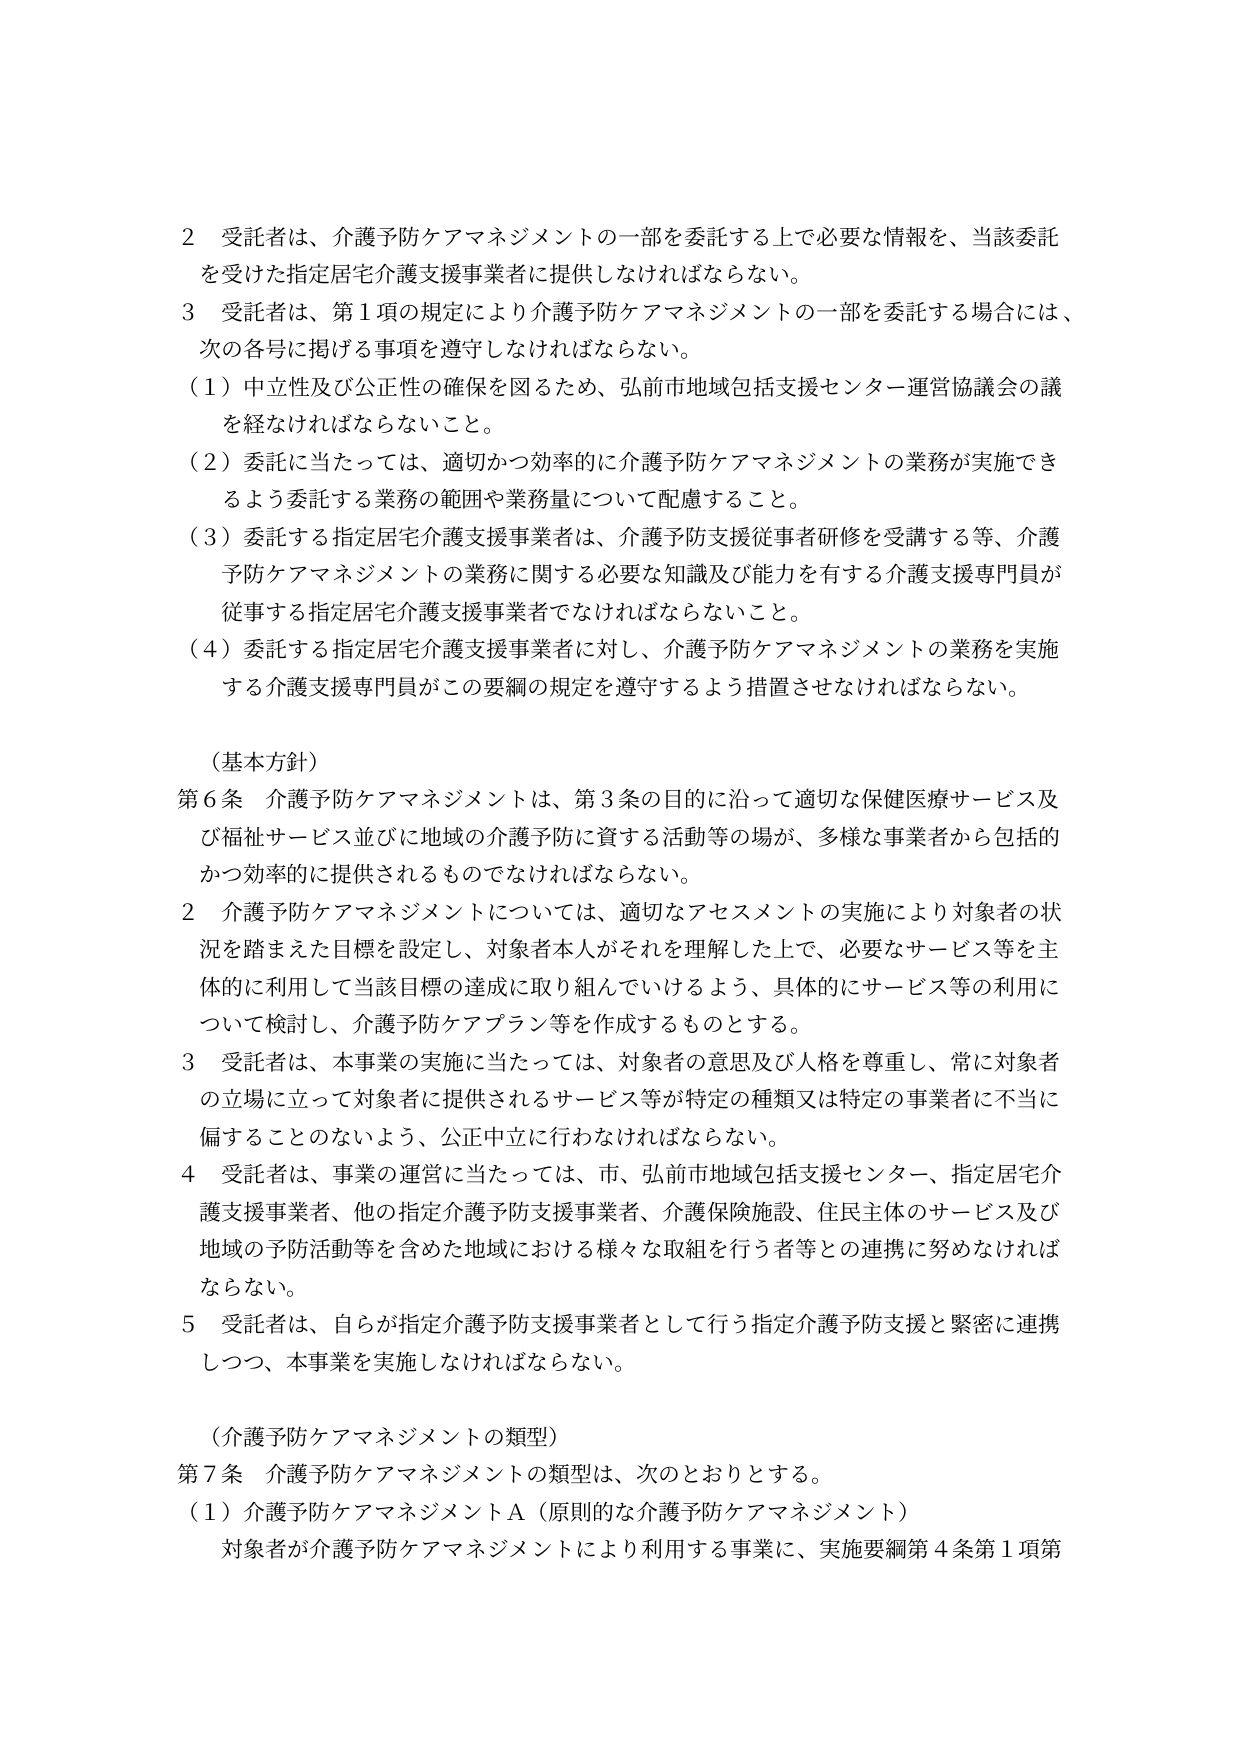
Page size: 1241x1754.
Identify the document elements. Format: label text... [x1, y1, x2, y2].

text （介護予防ケアマネジメントの類型） [177, 1417, 1063, 1454]
text 第７条 介護予防ケアマネジメントの類型は、次のとおりとする。 [177, 1454, 1063, 1492]
text （１）介護予防ケアマネジメントＡ（原則的な介護予防ケアマネジメント） [177, 1492, 1063, 1529]
text （４）委託する指定居宅介護支援事業者に対し、介護予防ケアマネジメントの業務を実施する介護支援専門員がこの要綱の規定を遵守するよう措置させなければならない。 [177, 629, 1063, 704]
text （２）委託に当たっては、適切かつ効率的に介護予防ケアマネジメントの業務が実施できるよう委託する業務の範囲や業務量について配慮すること。 [177, 442, 1063, 517]
text ５ 受託者は、自らが指定介護予防支援事業者として行う指定介護予防支援と緊密に連携しつつ、本事業を実施しなければならない。 [177, 1304, 1063, 1379]
text （１）中立性及び公正性の確保を図るため、弘前市地域包括支援センター運営協議会の議を経なければならないこと。 [177, 367, 1063, 442]
text ２ 受託者は、介護予防ケアマネジメントの一部を委託する上で必要な情報を、当該委託を受けた指定居宅介護支援事業者に提供しなければならない。 [177, 217, 1063, 292]
text ４ 受託者は、事業の運営に当たっては、市、弘前市地域包括支援センター、指定居宅介護支援事業者、他の指定介護予防支援事業者、介護保険施設、住民主体のサービス及び地域の予防活動等を含めた地域における様々な取組を行う者等との連携に努めなければならない。 [177, 1154, 1063, 1304]
text （基本方針） [177, 742, 1063, 779]
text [199, 1529, 1063, 1567]
text ３ 受託者は、本事業の実施に当たっては、対象者の意思及び人格を尊重し、常に対象者の立場に立って対象者に提供されるサービス等が特定の種類又は特定の事業者に不当に偏することのないよう、公正中立に行わなければならない。 [177, 1042, 1063, 1154]
text （３）委託する指定居宅介護支援事業者は、介護予防支援従事者研修を受講する等、介護予防ケアマネジメントの業務に関する必要な知識及び能力を有する介護支援専門員が従事する指定居宅介護支援事業者でなければならないこと。 [177, 517, 1063, 629]
text 第６条 介護予防ケアマネジメントは、第３条の目的に沿って適切な保健医療サービス及び福祉サービス並びに地域の介護予防に資する活動等の場が、多様な事業者から包括的かつ効率的に提供されるものでなければならない。 [177, 779, 1063, 892]
text ３ 受託者は、第１項の規定により介護予防ケアマネジメントの一部を委託する場合には、次の各号に掲げる事項を遵守しなければならない。 [177, 292, 1063, 367]
text ２ 介護予防ケアマネジメントについては、適切なアセスメントの実施により対象者の状況を踏まえた目標を設定し、対象者本人がそれを理解した上で、必要なサービス等を主体的に利用して当該目標の達成に取り組んでいけるよう、具体的にサービス等の利用について検討し、介護予防ケアプラン等を作成するものとする。 [177, 892, 1063, 1042]
